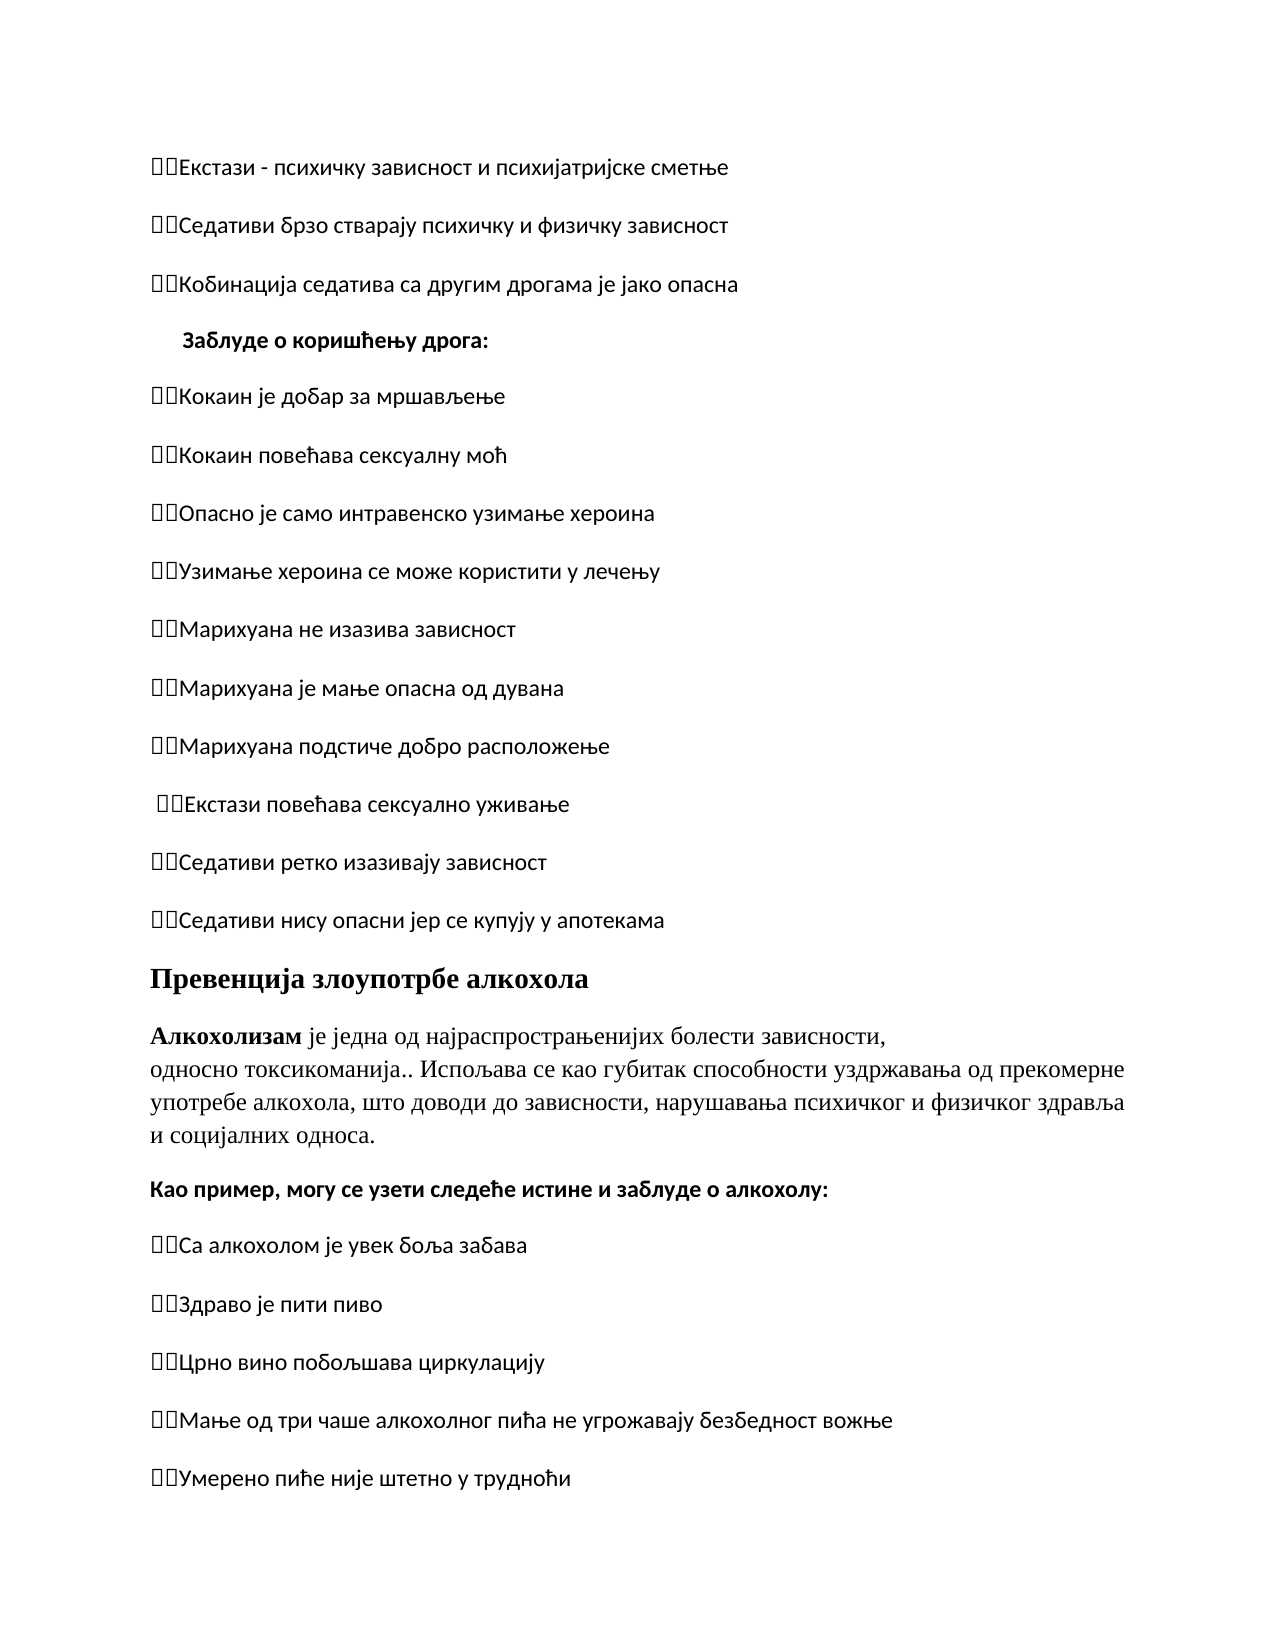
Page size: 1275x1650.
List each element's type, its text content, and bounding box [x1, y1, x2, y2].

text Седативи брзо стварају психичку и физичку зависност [150, 208, 1125, 241]
text Алкохолизам је једна од најраспрострањенијих болести зависности, односно токсикоманија.. Испољава се као губитак способности уздржавања од прекомерне употребе алкохола, што доводи до зависности, нарушавања психичког и физичког здравља и социјалних односа. [150, 1083, 1125, 1149]
text Мање од три чаше алкохолног пића не угрожавају безбедност вожње [150, 1403, 1125, 1436]
text Екстази повећава сексуално уживање [150, 787, 1125, 819]
text Узимање хероина се може користити у лечењу [150, 554, 1125, 586]
text Марихуана је мање опасна од дувана [150, 670, 1125, 703]
text Седативи нису опасни јер се купују у апотекама [150, 903, 1125, 936]
text Седативи ретко изазивају зависност [150, 845, 1125, 878]
text Кокаин је добар за мршављење [150, 379, 1125, 412]
text Кокаин повећава сексуалну моћ [150, 437, 1125, 470]
text Кобинација седатива са другим дрогама је јако опасна [150, 266, 1125, 299]
text Заблуде о коришћењу дрога: [150, 325, 1125, 354]
text Алкохолизам је једна од најраспрострањенијих болести зависности, односно токсикоманија.. Испољава се као губитак способности уздржавања од прекомерне употребе алкохола, што доводи до зависности, нарушавања психичког и физичког здравља и социјалних односа. [150, 1021, 1125, 1054]
text Марихуана подстиче добро расположење [150, 728, 1125, 761]
text Марихуана не изазива зависност [150, 612, 1125, 645]
text Са алкохолом је увек боља забава [150, 1228, 1125, 1261]
text Као пример, могу се узети следеће истине и заблуде о алкохолу: [150, 1174, 1125, 1203]
text Умерено пиће није штетно у трудноћи [150, 1461, 1125, 1494]
text Екстази - психичку зависност и психијатријске сметње [150, 150, 1125, 183]
text Опасно је само интравенско узимање хероина [150, 496, 1125, 528]
text Здраво је пити пиво [150, 1286, 1125, 1319]
text Превенција злоупотрбе алкохола [150, 961, 1125, 995]
text Црно вино побољшава циркулацију [150, 1345, 1125, 1377]
